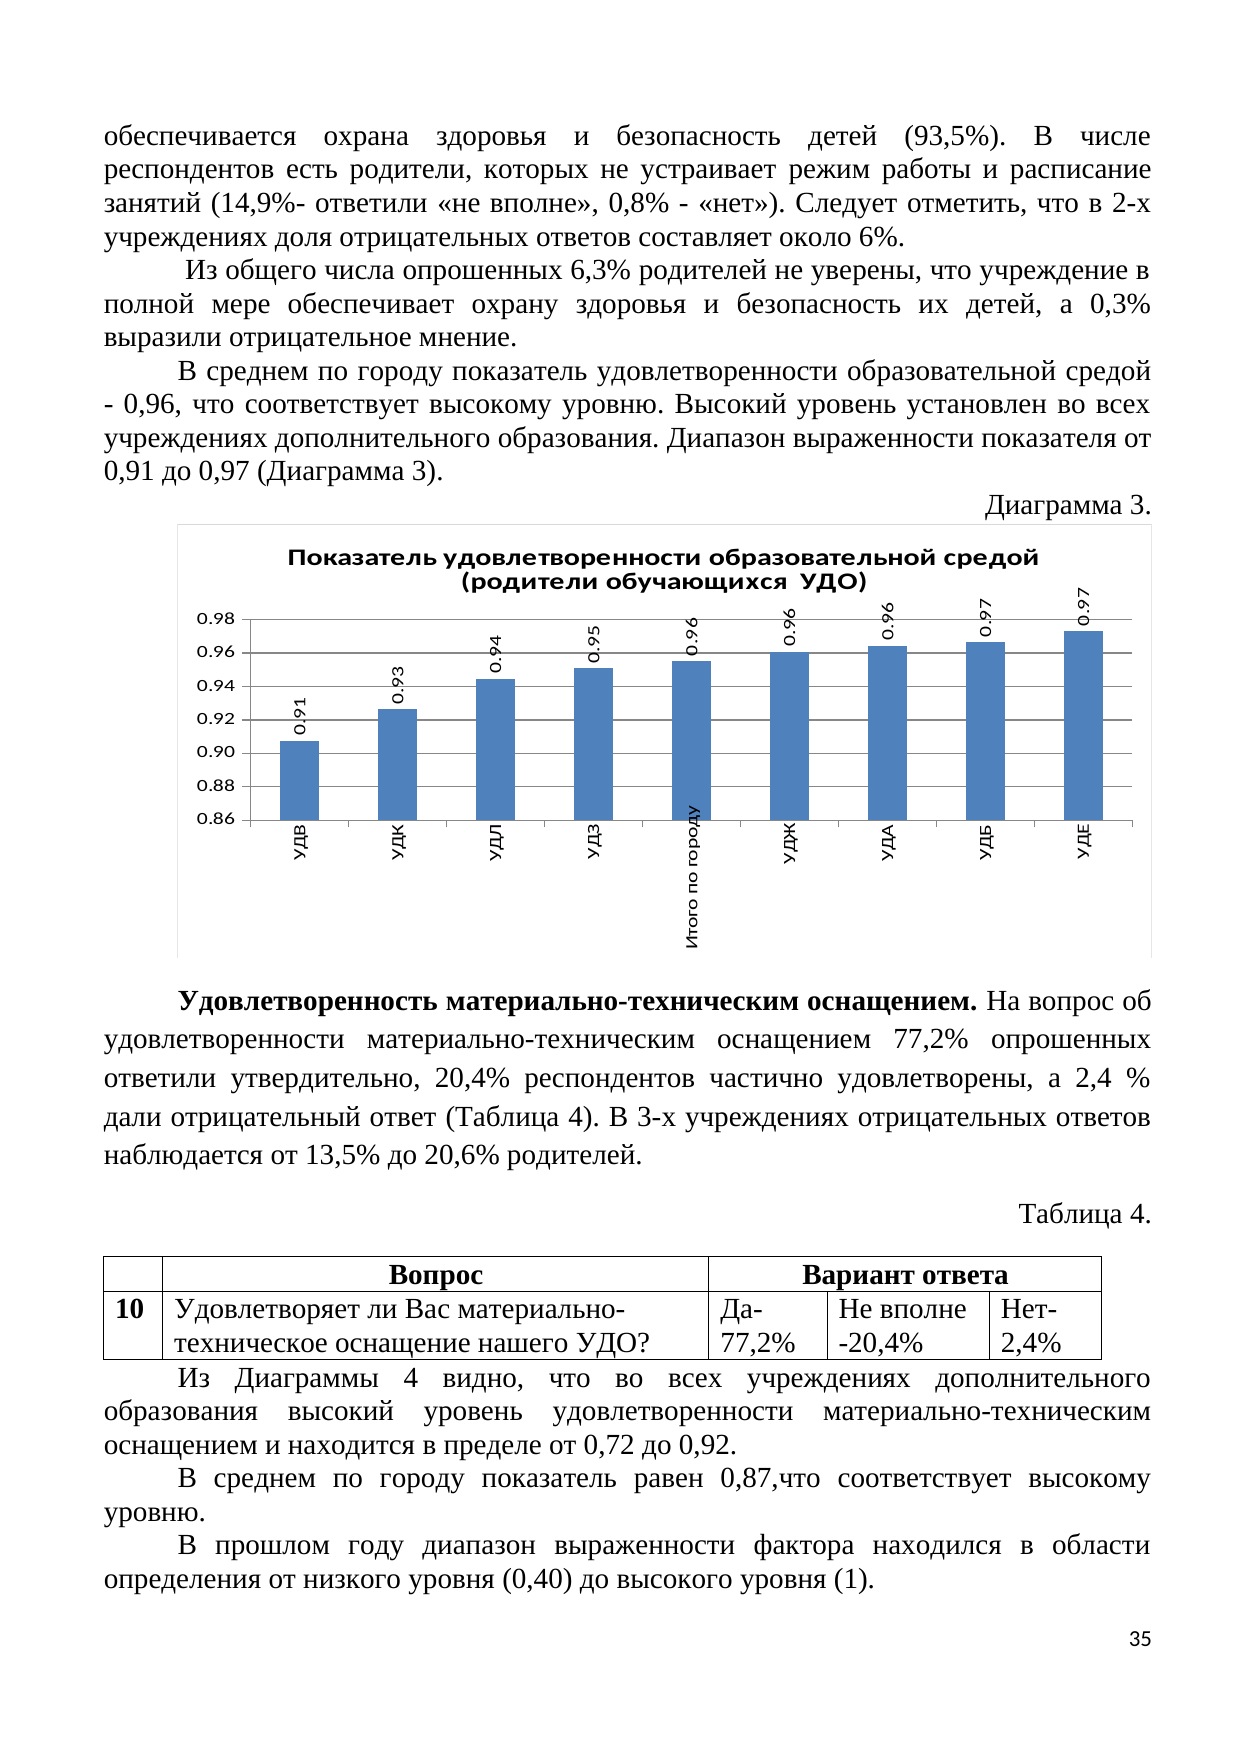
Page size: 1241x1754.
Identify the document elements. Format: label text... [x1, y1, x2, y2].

table_cell Нет-2,4% [990, 1292, 1101, 1359]
text В среднем по городу показатель удовлетворенности образовательной средой - 0,96, что соответствует высокому уровню. Высокий уровень установлен во всех учреждениях дополнительного образования. Диапазон выраженности показателя от 0,91 до 0,97 (Диаграмма 3). [103, 353, 1152, 487]
text Таблица 4. [103, 1197, 1152, 1230]
text В среднем по городу показатель равен 0,87,что соответствует высокому уровню. [103, 1460, 1152, 1527]
table_header Вопрос [163, 1257, 708, 1291]
table_cell 10 [104, 1292, 162, 1359]
text В прошлом году диапазон выраженности фактора находился в области определения от низкого уровня (0,40) до высокого уровня (1). [103, 1527, 1152, 1594]
table_header [104, 1257, 162, 1291]
text Диаграмма 3. [103, 487, 1152, 958]
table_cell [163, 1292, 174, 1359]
table_cell Да-77,2% [709, 1292, 827, 1359]
text Из общего числа опрошенных 6,3% родителей не уверены, что учреждение в полной мере обеспечивает охрану здоровья и безопасность их детей, а 0,3% выразили отрицательное мнение. [103, 252, 1152, 353]
table_cell Не вполне -20,4% [828, 1292, 989, 1359]
text Удовлетворенность материально-техническим оснащением. На вопрос об удовлетворенности материально-техническим оснащением 77,2% опрошенных ответили утвердительно, 20,4% респондентов частично удовлетворены, а 2,4 % дали отрицательный ответ (Таблица 4). В 3-х учреждениях отрицательных ответов наблюдается от 13,5% до 20,6% родителей. [103, 983, 1152, 1171]
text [103, 118, 1152, 252]
table_header Вариант ответа [709, 1257, 1101, 1291]
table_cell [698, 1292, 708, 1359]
text Из Диаграммы 4 видно, что во всех учреждениях дополнительного образования высокий уровень удовлетворенности материально-техническим оснащением и находится в пределе от 0,72 до 0,92. [103, 1360, 1152, 1460]
